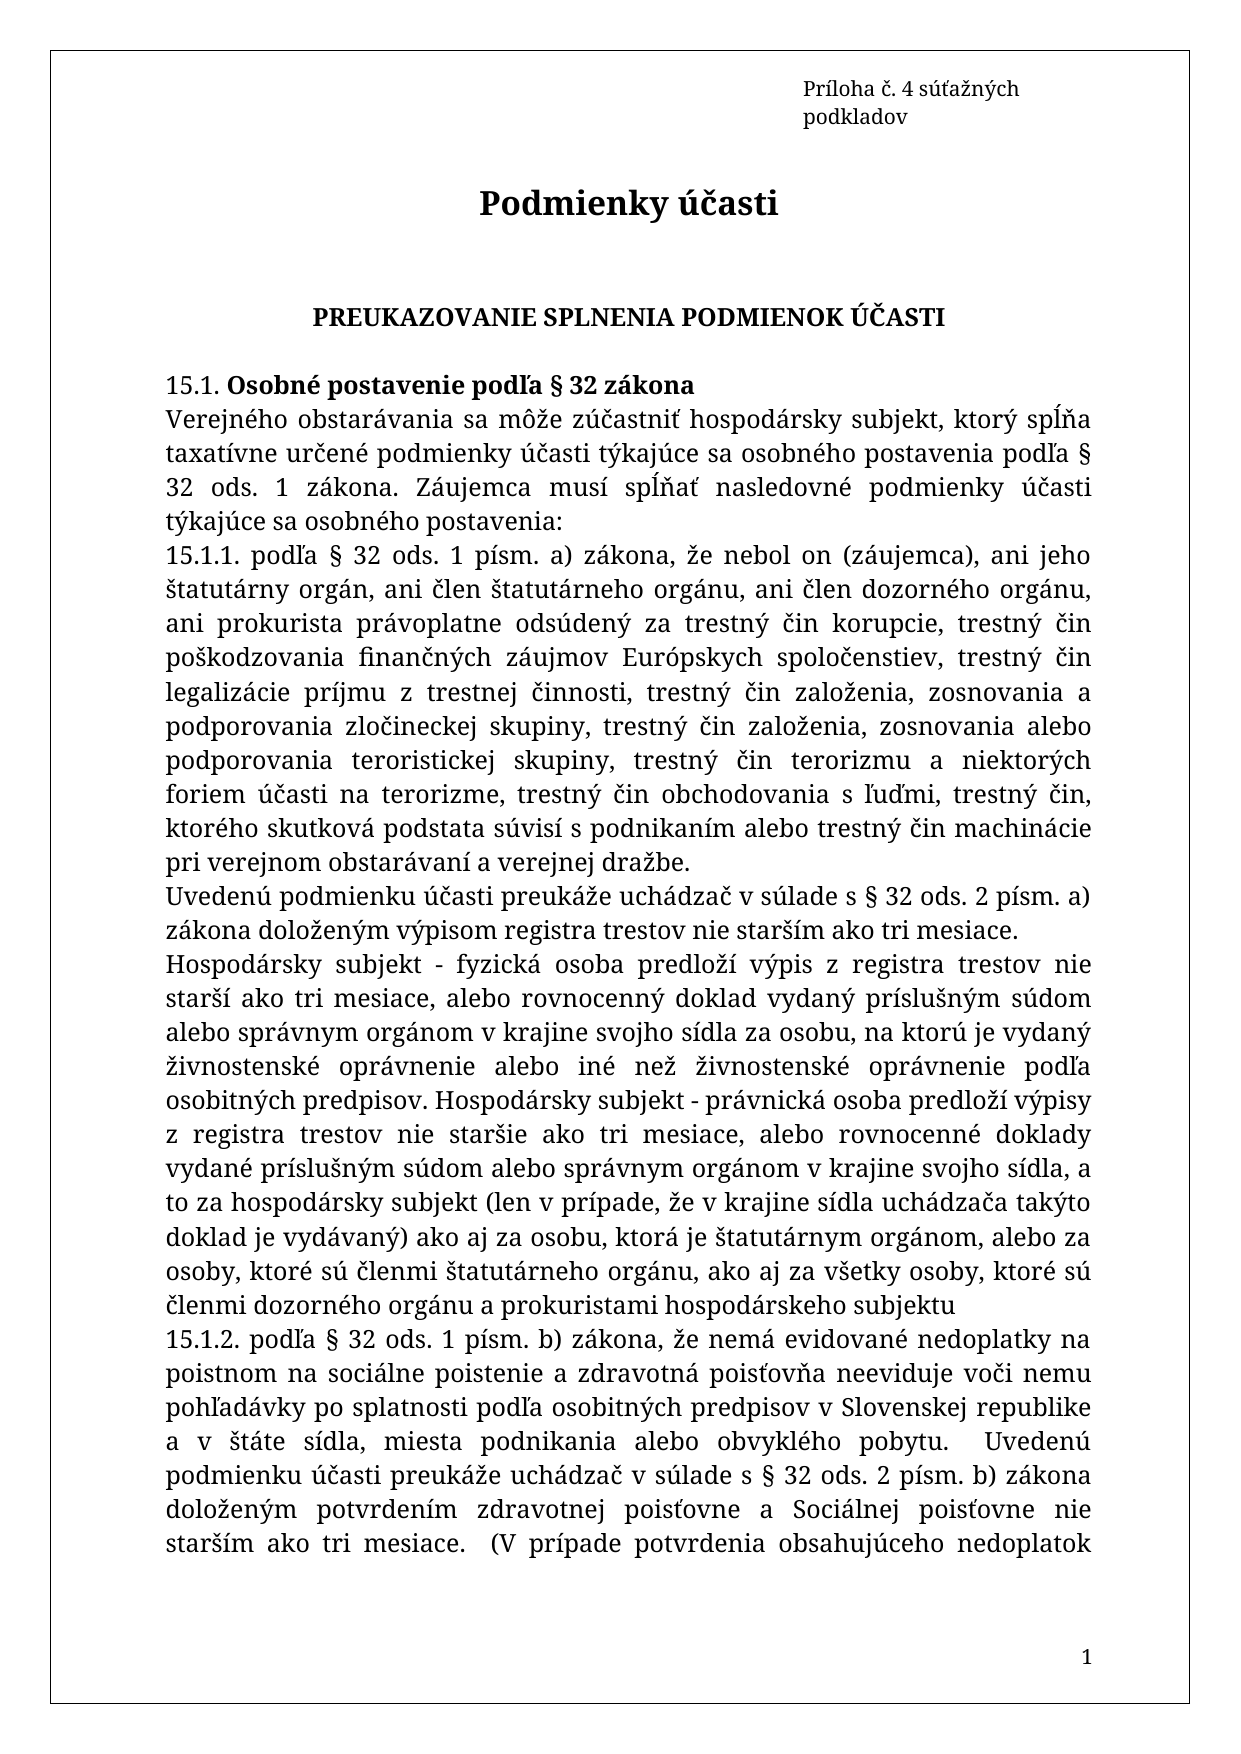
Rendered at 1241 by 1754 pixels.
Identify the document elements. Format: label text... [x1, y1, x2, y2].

text Uvedenú podmienku účasti preukáže uchádzač v súlade s § 32 ods. 2 písm. a) zákona doloženým výpisom registra trestov nie starším ako tri mesiace. [165, 878, 1093, 947]
text Hospodársky subjekt - fyzická osoba predloží výpis z registra trestov nie starší ako tri mesiace, alebo rovnocenný doklad vydaný príslušným súdom alebo správnym orgánom v krajine svojho sídla za osobu, na ktorú je vydaný živnostenské oprávnenie alebo iné než živnostenské oprávnenie podľa osobitných predpisov. Hospodársky subjekt - právnická osoba predloží výpisy z registra trestov nie staršie ako tri mesiace, alebo rovnocenné doklady vydané príslušným súdom alebo správnym orgánom v krajine svojho sídla, a to za hospodársky subjekt (len v prípade, že v krajine sídla uchádzača takýto doklad je vydávaný) ako aj za osobu, ktorá je štatutárnym orgánom, alebo za osoby, ktoré sú členmi štatutárneho orgánu, ako aj za všetky osoby, ktoré sú členmi dozorného orgánu a prokuristami hospodárskeho subjektu [165, 947, 1093, 1321]
text 15.1.1. podľa § 32 ods. 1 písm. a) zákona, že nebol on (záujemca), ani jeho štatutárny orgán, ani člen štatutárneho orgánu, ani člen dozorného orgánu, ani prokurista právoplatne odsúdený za trestný čin korupcie, trestný čin poškodzovania finančných záujmov Európskych spoločenstiev, trestný čin legalizácie príjmu z trestnej činnosti, trestný čin založenia, zosnovania a podporovania zločineckej skupiny, trestný čin založenia, zosnovania alebo podporovania teroristickej skupiny, trestný čin terorizmu a niektorých foriem účasti na terorizme, trestný čin obchodovania s ľuďmi, trestný čin, ktorého skutková podstata súvisí s podnikaním alebo trestný čin machinácie pri verejnom obstarávaní a verejnej dražbe. [165, 538, 1093, 878]
text PREUKAZOVANIE SPLNENIA PODMIENOK ÚČASTI [165, 299, 1093, 333]
subtitle Podmienky účasti [165, 180, 1093, 225]
text Verejného obstarávania sa môže zúčastniť hospodársky subjekt, ktorý spĺňa taxatívne určené podmienky účasti týkajúce sa osobného postavenia podľa § 32 ods. 1 zákona. Záujemca musí spĺňať nasledovné podmienky účasti týkajúce sa osobného postavenia: [165, 402, 1093, 538]
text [165, 1321, 1093, 1560]
text 15.1. Osobné postavenie podľa § 32 zákona [165, 368, 1093, 402]
